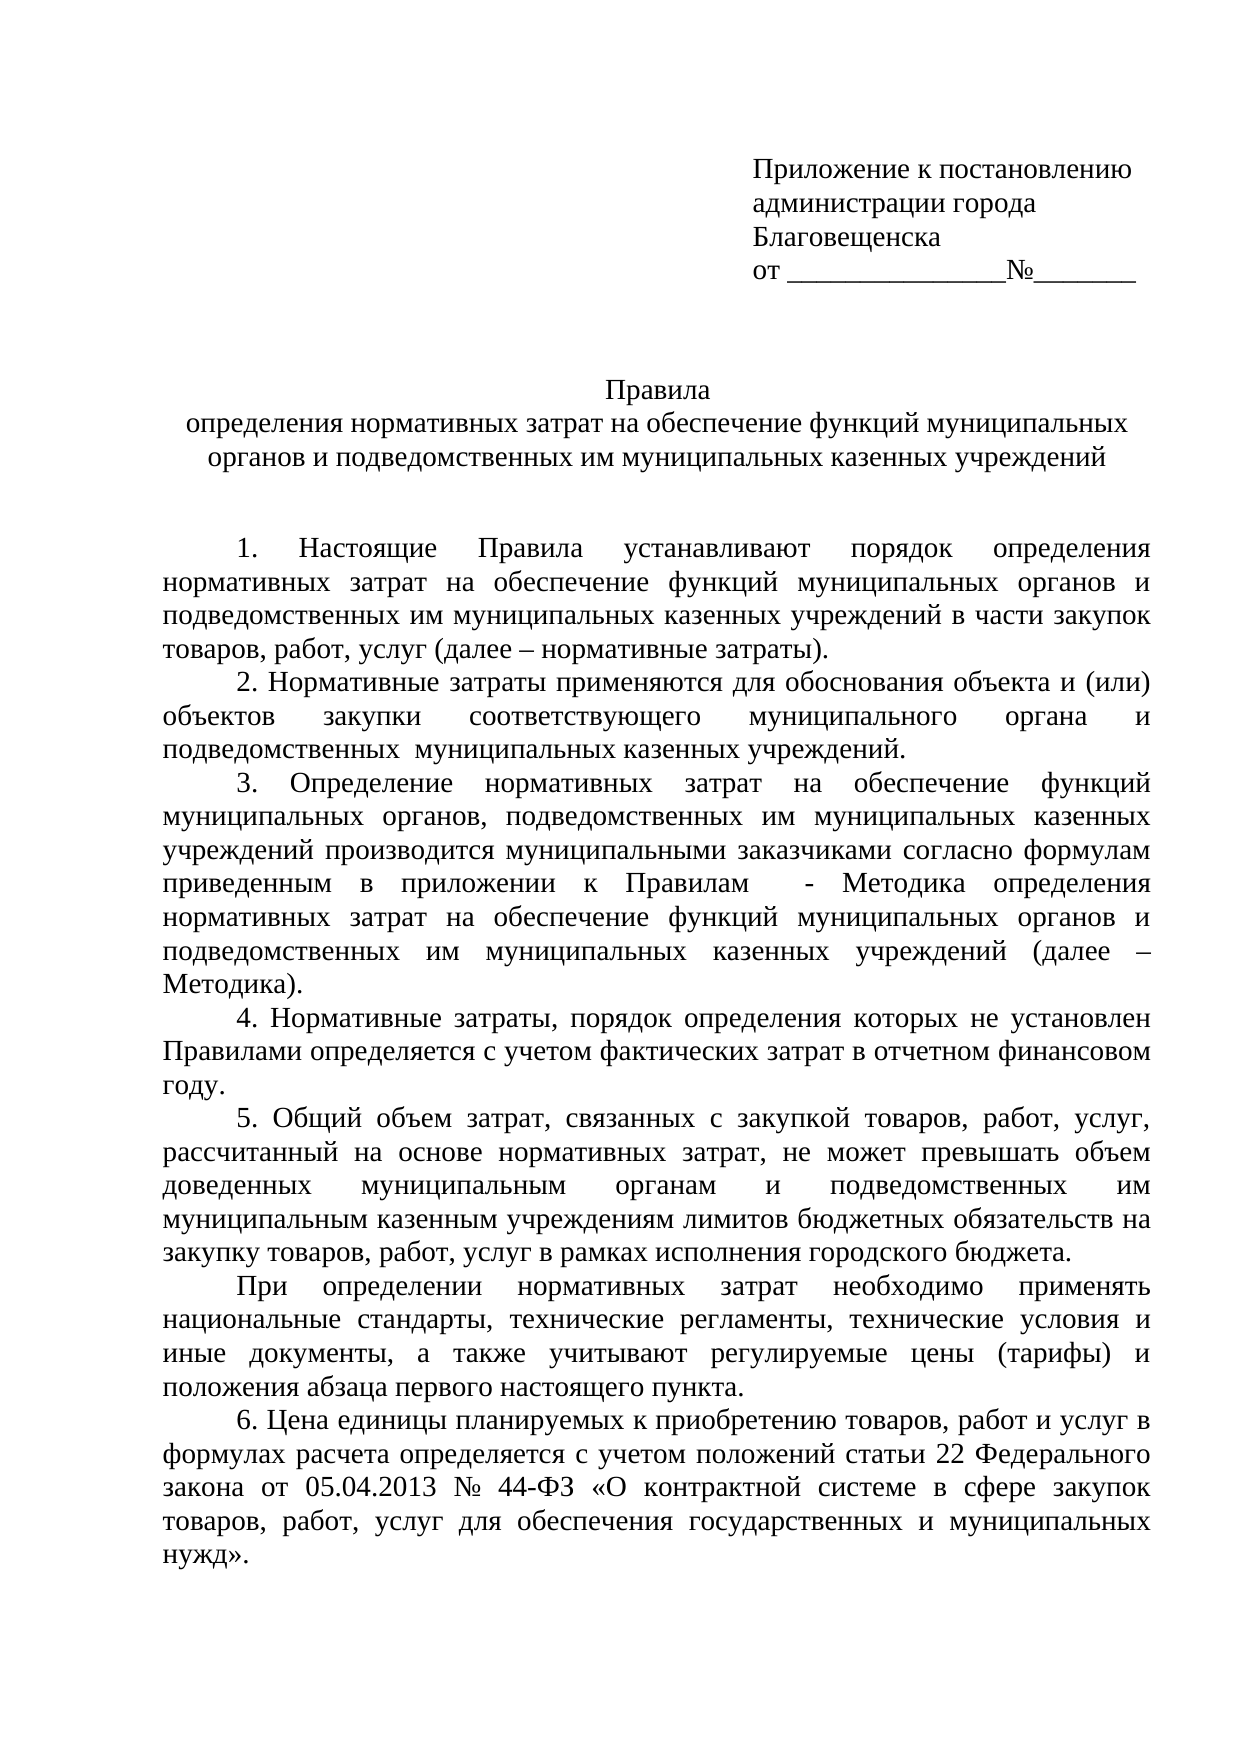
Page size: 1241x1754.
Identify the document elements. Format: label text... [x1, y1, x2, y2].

text 3. Определение нормативных затрат на обеспечение функций муниципальных органов, подведомственных им муниципальных казенных учреждений производится муниципальными заказчиками согласно формулам приведенным в приложении к Правилам - Методика определения нормативных затрат на обеспечение функций муниципальных органов и подведомственных им муниципальных казенных учреждений (далее – Методика). [162, 765, 1152, 1000]
text определения нормативных затрат на обеспечение функций муниципальных органов и подведомственных им муниципальных казенных учреждений [162, 406, 1152, 473]
text Благовещенска [752, 219, 1152, 252]
text При определении нормативных затрат необходимо применять национальные стандарты, технические регламенты, технические условия и иные документы, а также учитывают регулируемые цены (тарифы) и положения абзаца первого настоящего пункта. [162, 1268, 1152, 1402]
text 6. Цена единицы планируемых к приобретению товаров, работ и услуг в формулах расчета определяется с учетом положений статьи 22 Федерального закона от 05.04.2013 № 44-ФЗ «О контрактной системе в сфере закупок товаров, работ, услуг для обеспечения государственных и муниципальных нужд». [162, 1402, 1152, 1570]
text 2. Нормативные затраты применяются для обоснования объекта и (или) объектов закупки соответствующего муниципального органа и подведомственных муниципальных казенных учреждений. [162, 664, 1152, 765]
text 5. Общий объем затрат, связанных с закупкой товаров, работ, услуг, рассчитанный на основе нормативных затрат, не может превышать объем доведенных муниципальным органам и подведомственных им муниципальным казенным учреждениям лимитов бюджетных обязательств на закупку товаров, работ, услуг в рамках исполнения городского бюджета. [162, 1100, 1152, 1268]
text 4. Нормативные затраты, порядок определения которых не установлен Правилами определяется с учетом фактических затрат в отчетном финансовом году. [162, 1000, 1152, 1100]
text 1. Настоящие Правила устанавливают порядок определения нормативных затрат на обеспечение функций муниципальных органов и подведомственных им муниципальных казенных учреждений в части закупок товаров, работ, услуг (далее – нормативные затраты). [162, 530, 1152, 664]
text от _______________№_______ [162, 252, 1152, 286]
text администрации города [162, 185, 1152, 219]
text Приложение к постановлению [679, 152, 1152, 185]
text Правила [162, 372, 1152, 406]
